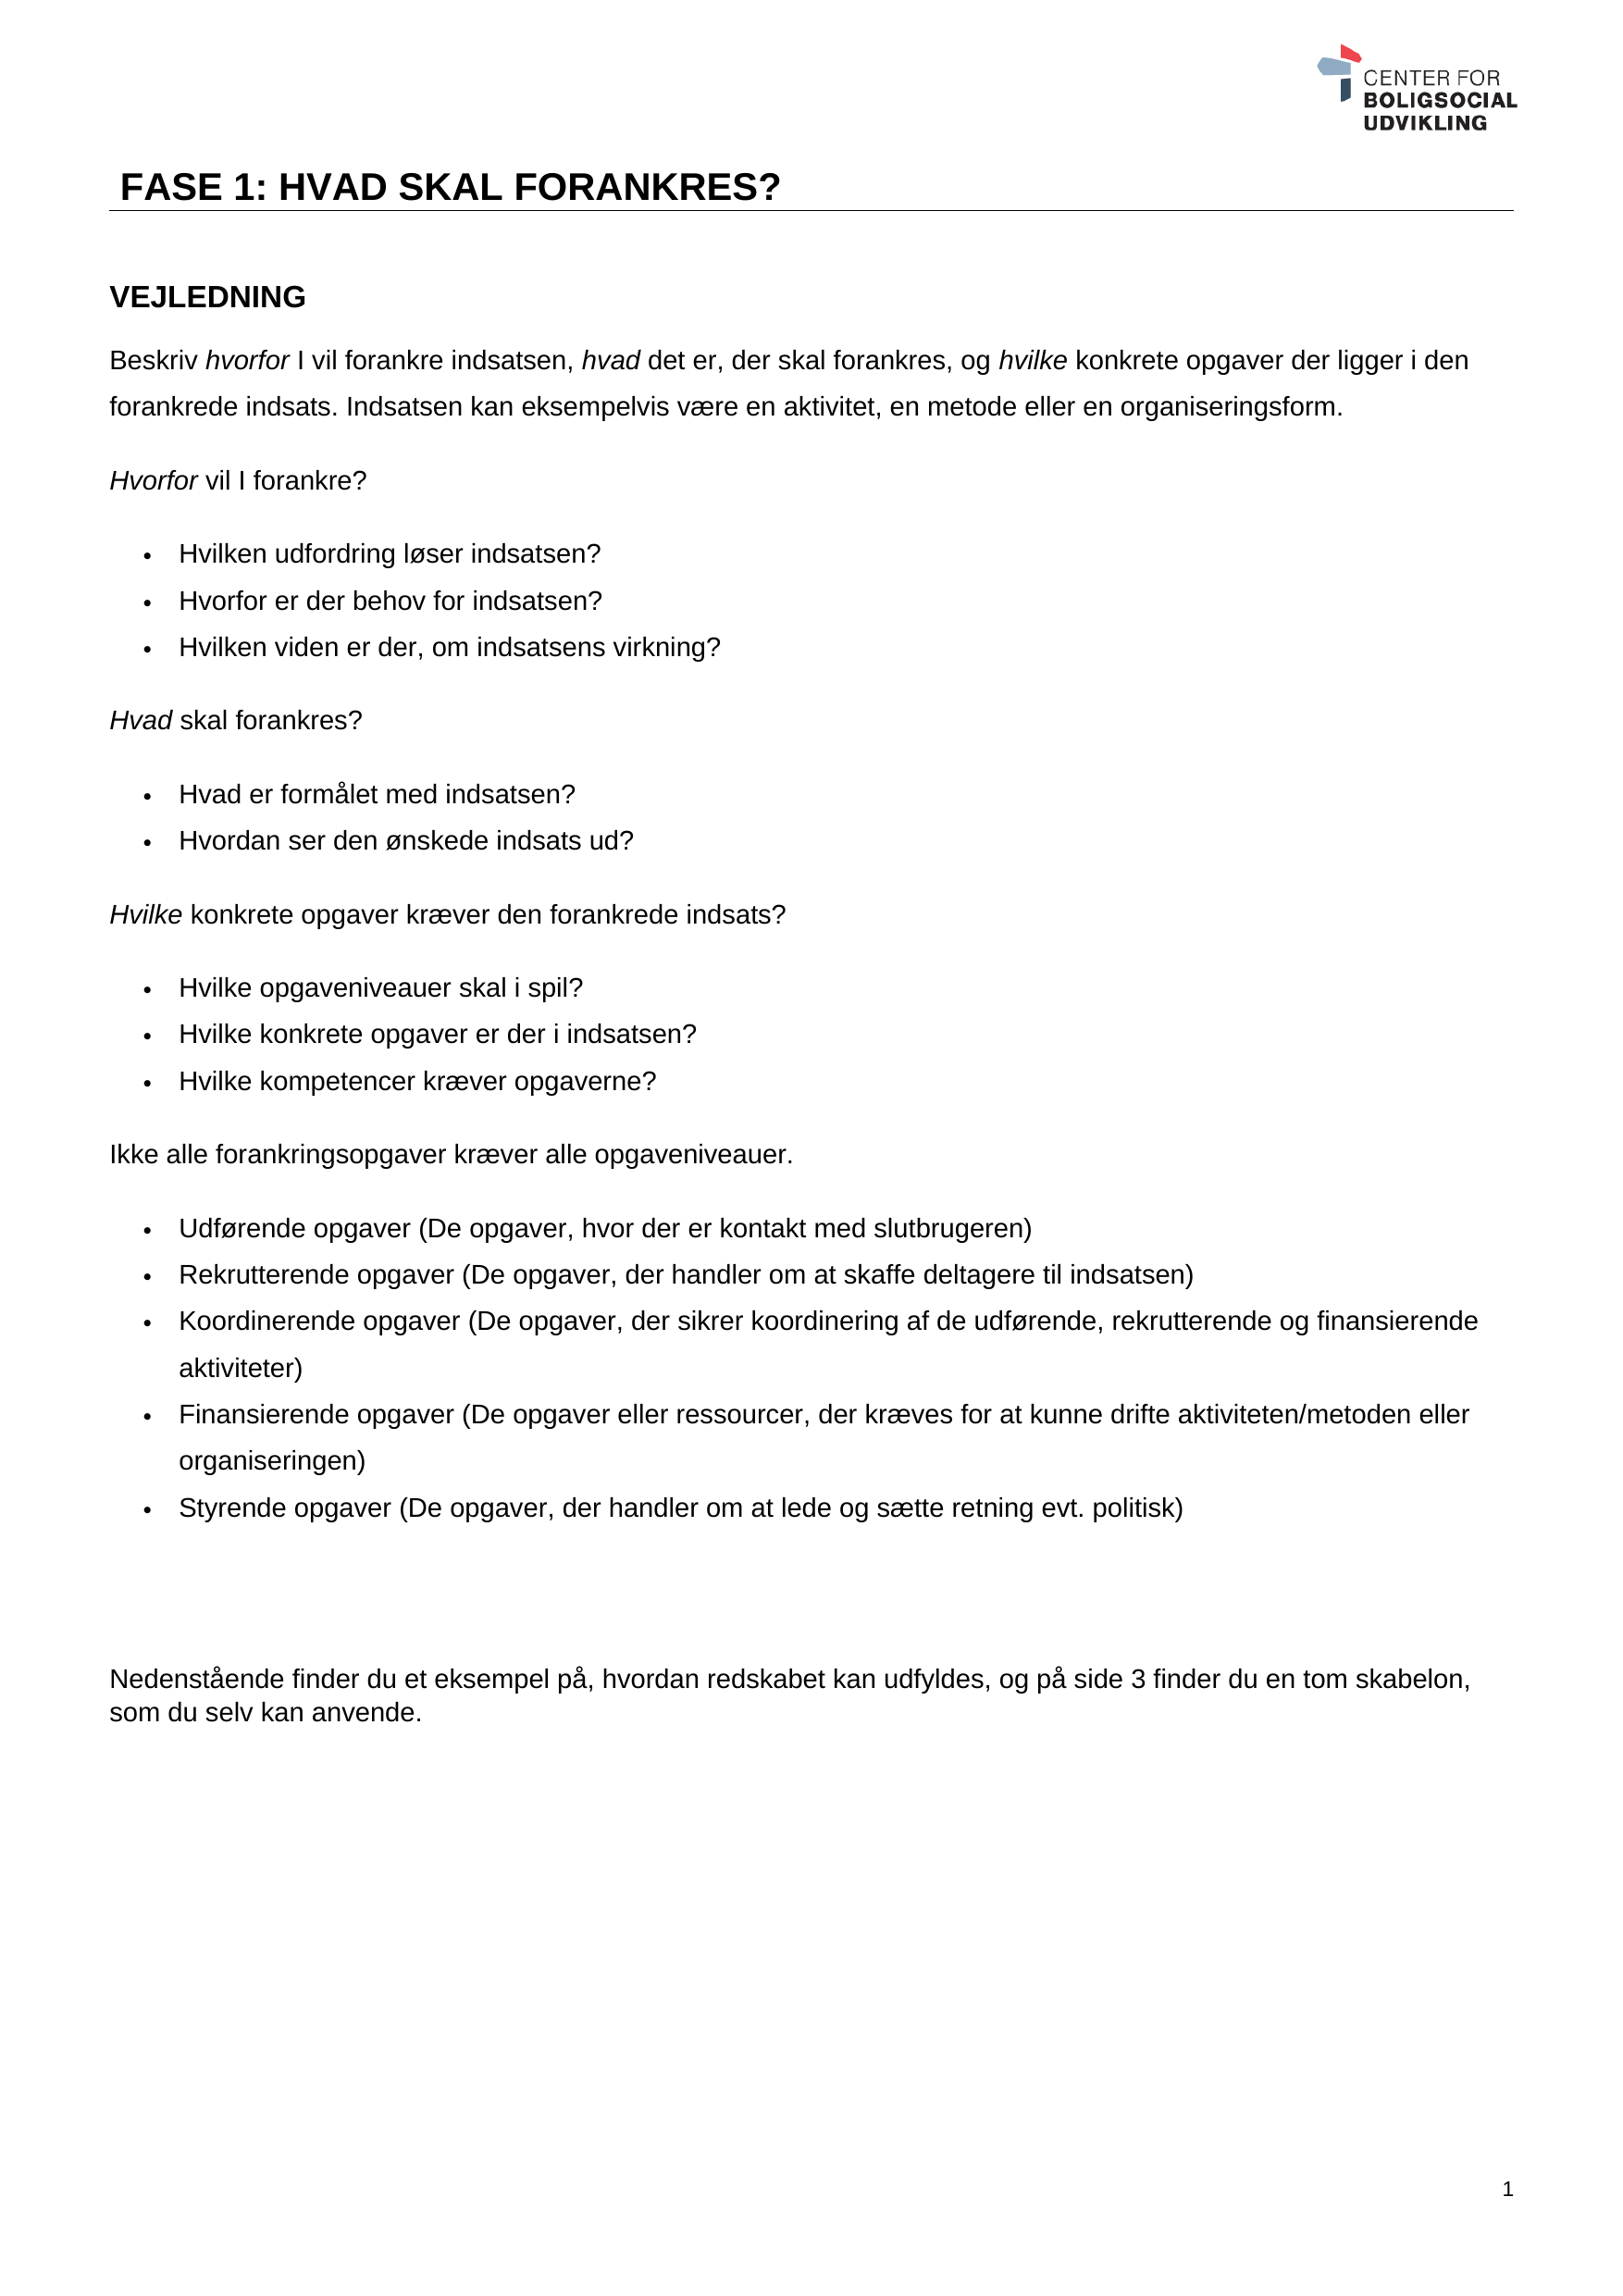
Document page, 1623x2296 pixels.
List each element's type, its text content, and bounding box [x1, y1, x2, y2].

text VEJLEDNING [109, 279, 1514, 315]
list Udførende opgaver (De opgaver, hvor der er kontakt med slutbrugeren) [144, 1212, 1514, 1243]
list Hvilke opgaveniveauer skal i spil? [144, 972, 1514, 1003]
text Hvorfor vil I forankre? [109, 465, 1514, 495]
list Rekrutterende opgaver (De opgaver, der handler om at skaffe deltagere til indsatsen) [144, 1259, 1514, 1290]
text FASE 1: HVAD SKAL FORANKRES? [109, 164, 1514, 210]
list Hvad er formålet med indsatsen? [144, 778, 1514, 809]
text Hvilke konkrete opgaver kræver den forankrede indsats? [109, 899, 1514, 929]
picture [1317, 43, 1518, 130]
list Hvilken viden er der, om indsatsens virkning? [144, 631, 1514, 663]
list Koordinerende opgaver (De opgaver, der sikrer koordinering af de udførende, rekrutterende og finansierende aktiviteter) [144, 1305, 1514, 1383]
list Hvilken udfordring løser indsatsen? [144, 538, 1514, 569]
list Hvorfor er der behov for indsatsen? [144, 585, 1514, 615]
text Hvad skal forankres? [109, 704, 1514, 736]
list Hvordan ser den ønskede indsats ud? [144, 825, 1514, 856]
text Ikke alle forankringsopgaver kræver alle opgaveniveauer. [109, 1138, 1514, 1170]
text Nedenstående finder du et eksempel på, hvordan redskabet kan udfyldes, og på side 3 finder du en tom skabelon, som du selv kan anvende. [109, 1663, 1514, 1727]
text Beskriv hvorfor I vil forankre indsatsen, hvad det er, der skal forankres, og hvilke konkrete opgaver der ligger i den forankrede indsats. Indsatsen kan eksempelvis være en aktivitet, en metode eller en organiseringsform. [109, 344, 1514, 422]
list Hvilke konkrete opgaver er der i indsatsen? [144, 1019, 1514, 1049]
list Finansierende opgaver (De opgaver eller ressourcer, der kræves for at kunne drifte aktiviteten/metoden eller organiseringen) [144, 1398, 1514, 1476]
list Hvilke kompetencer kræver opgaverne? [144, 1065, 1514, 1096]
list Styrende opgaver (De opgaver, der handler om at lede og sætte retning evt. politisk) [144, 1492, 1514, 1522]
